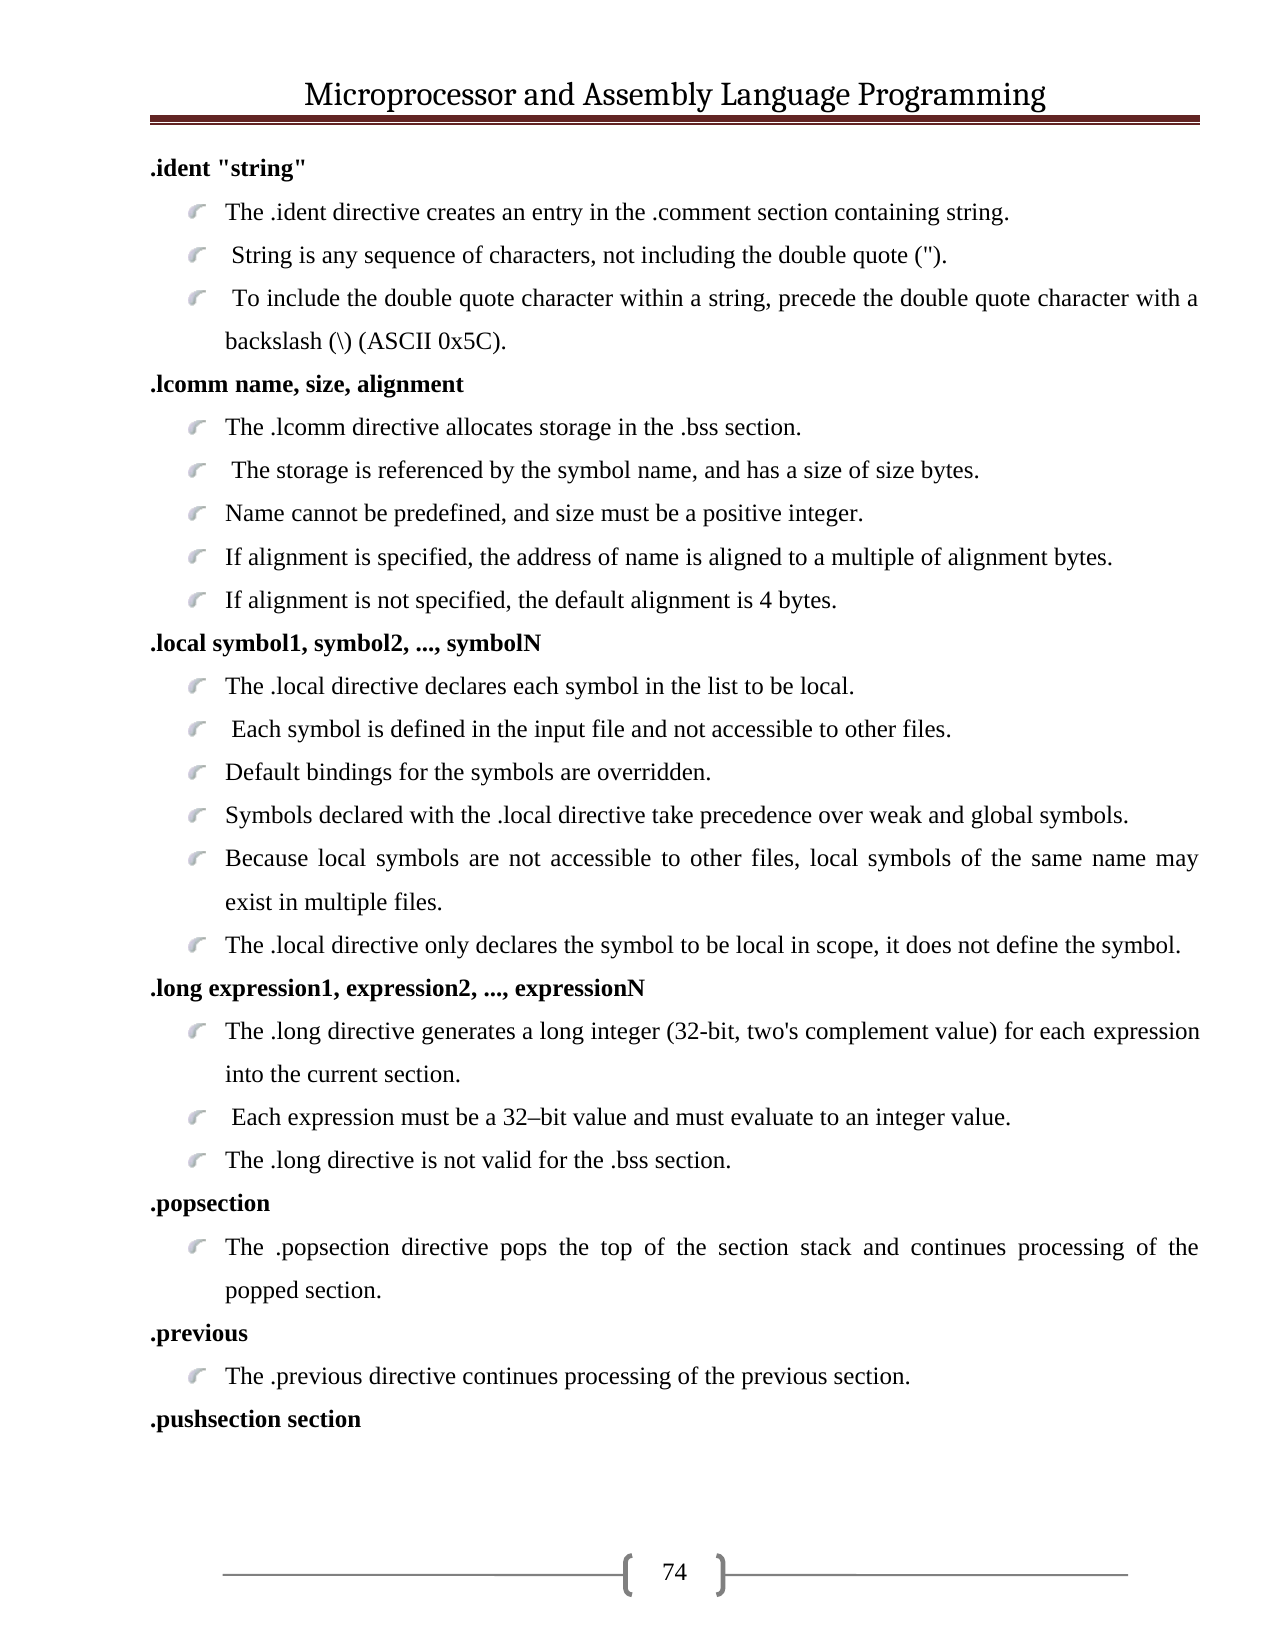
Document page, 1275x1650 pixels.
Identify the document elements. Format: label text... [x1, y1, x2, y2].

list The .long directive generates a long integer (32-bit, two's complement value) for each expression into the current section. [187, 1016, 1200, 1088]
text .ident "string" [150, 153, 1200, 182]
picture [188, 289, 206, 307]
list Symbols declared with the .local directive take precedence over weak and global symbols. [187, 800, 1200, 829]
list Default bindings for the symbols are overridden. [187, 757, 1200, 786]
list The .ident directive creates an entry in the .comment section containing string. [187, 197, 1200, 225]
picture [188, 720, 206, 738]
list Each symbol is defined in the input file and not accessible to other files. [187, 714, 1200, 743]
picture [188, 677, 206, 695]
picture [188, 1152, 206, 1169]
list Name cannot be predefined, and size must be a positive integer. [187, 498, 1200, 527]
picture [188, 1022, 206, 1040]
list The .local directive only declares the symbol to be local in scope, it does not define the symbol. [187, 930, 1200, 958]
list If alignment is not specified, the default alignment is 4 bytes. [187, 585, 1200, 613]
picture [188, 936, 206, 954]
picture [188, 1367, 206, 1385]
picture [188, 462, 206, 479]
text .local symbol1, symbol2, ..., symbolN [150, 628, 1200, 657]
list String is any sequence of characters, not including the double quote ("). [187, 240, 1200, 268]
picture [188, 591, 206, 609]
picture [188, 807, 206, 824]
list The .popsection directive pops the top of the section stack and continues processing of the popped section. [187, 1232, 1200, 1303]
text .pushsection section [150, 1404, 1200, 1433]
text .popsection [150, 1188, 1200, 1217]
list The .previous directive continues processing of the previous section. [187, 1361, 1200, 1390]
picture [188, 1238, 206, 1255]
picture [188, 764, 206, 781]
picture [188, 850, 206, 867]
text .previous [150, 1318, 1200, 1347]
list The .local directive declares each symbol in the list to be local. [187, 671, 1200, 700]
picture [188, 246, 206, 264]
text .lcomm name, size, alignment [150, 369, 1200, 398]
picture [188, 203, 206, 220]
picture [188, 1109, 206, 1126]
list Because local symbols are not accessible to other files, local symbols of the same name may exist in multiple files. [187, 843, 1200, 915]
list If alignment is specified, the address of name is aligned to a multiple of alignment bytes. [187, 542, 1200, 570]
picture [188, 505, 206, 522]
list Each expression must be a 32–bit value and must evaluate to an integer value. [187, 1102, 1200, 1131]
list The .lcomm directive allocates storage in the .bss section. [187, 412, 1200, 441]
list To include the double quote character within a string, precede the double quote character with a backslash (\) (ASCII 0x5C). [187, 283, 1200, 355]
picture [188, 419, 206, 436]
list The .long directive is not valid for the .bss section. [187, 1145, 1200, 1174]
picture [188, 548, 206, 565]
list The storage is referenced by the symbol name, and has a size of size bytes. [187, 455, 1200, 484]
text .long expression1, expression2, ..., expressionN [150, 973, 1200, 1002]
